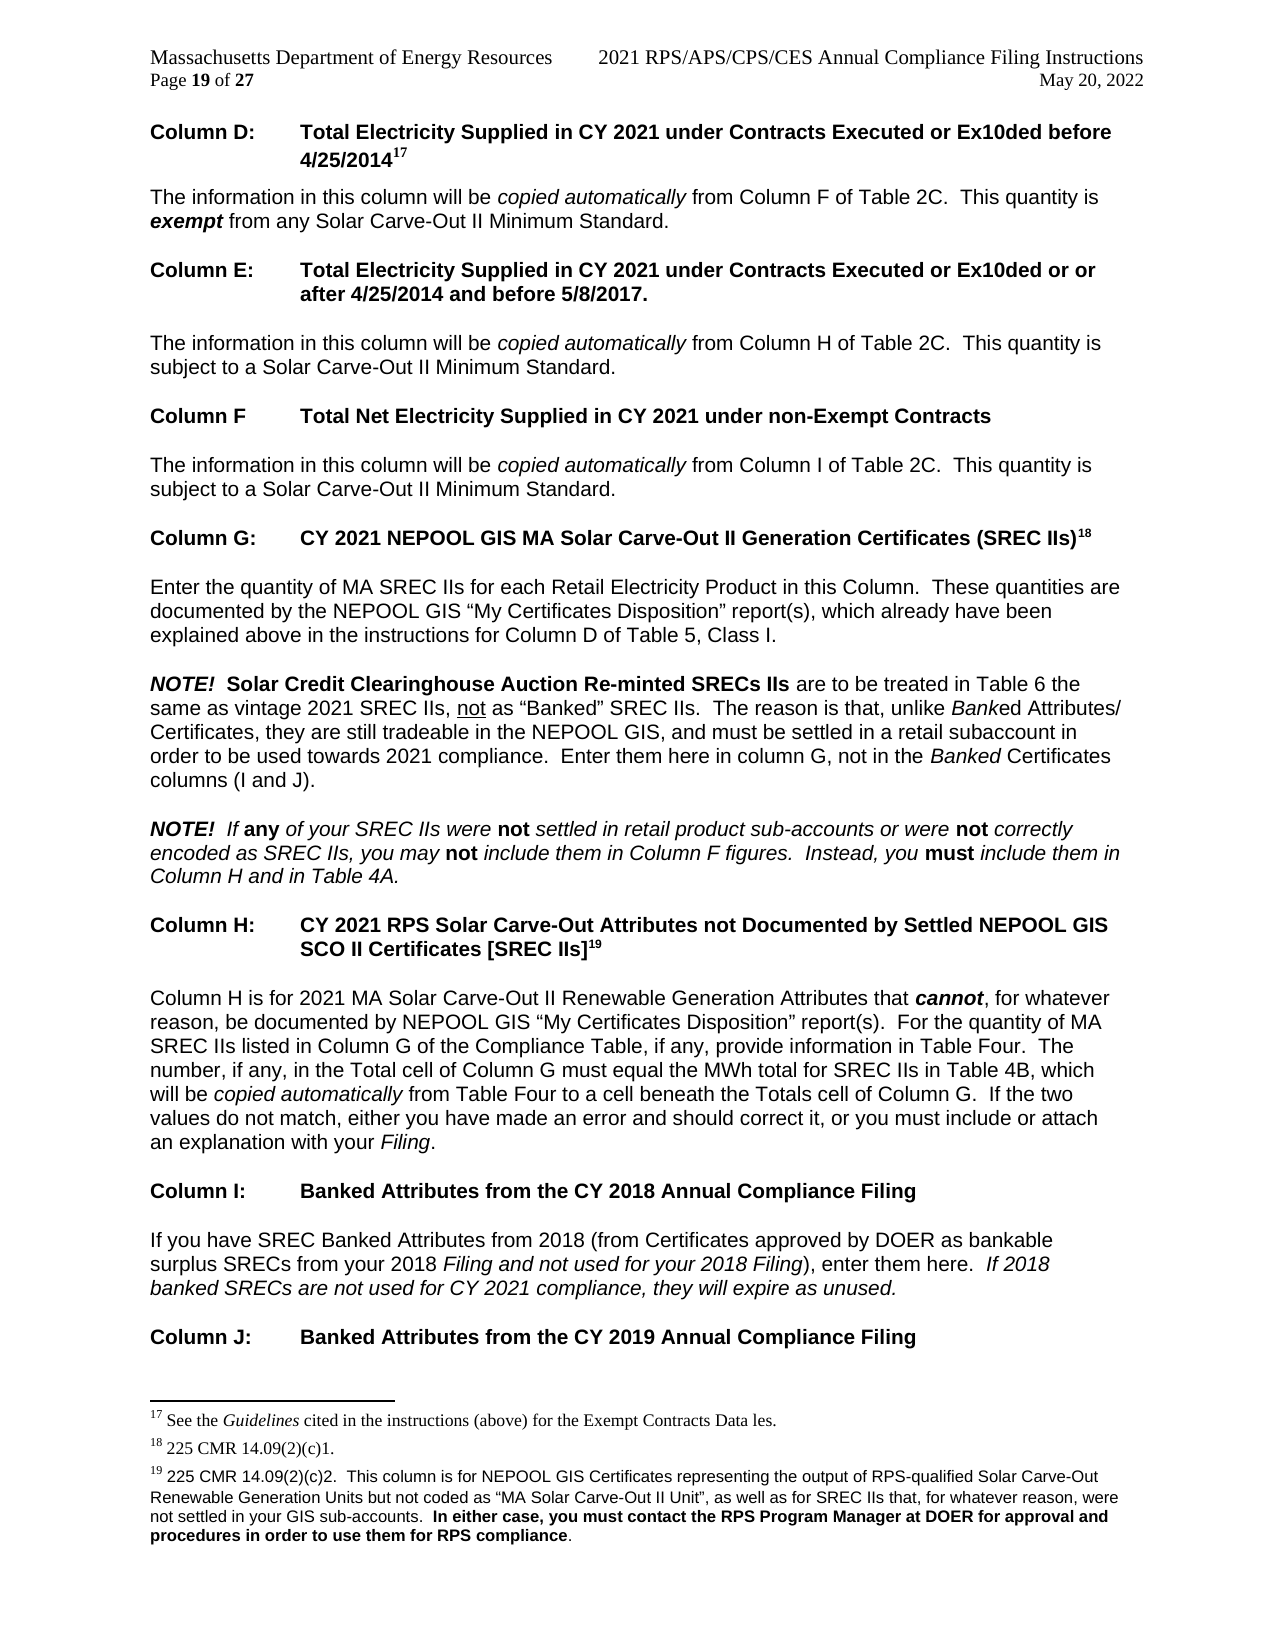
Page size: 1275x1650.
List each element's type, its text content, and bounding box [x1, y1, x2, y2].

text If you have SREC Banked Attributes from 2018 (from Certificates approved by DOER as bankable surplus SRECs from your 2018 Filing and not used for your 2018 Filing), enter them here. If 2018 banked SRECs are not used for CY 2021 compliance, they will expire as unused. [150, 1228, 1125, 1300]
text Column G: CY 2021 NEPOOL GIS MA Solar Carve-Out II Generation Certificates (SREC IIs) [150, 526, 1125, 550]
text NOTE! If any of your SREC IIs were not settled in retail product sub-accounts or were not correctly encoded as SREC IIs, you may not include them in Column F figures. Instead, you must include them in Column H and in Table 4A. [150, 816, 1125, 888]
text NOTE! Solar Credit Clearinghouse Auction Re-minted SRECs IIs are to be treated in Table 6 the same as vintage 2021 SREC IIs, not as “Banked” SREC IIs. The reason is that, unlike Banked Attributes/ Certificates, they are still tradeable in the NEPOOL GIS, and must be settled in a retail subaccount in order to be used towards 2021 compliance. Enter them here in column G, not in the Banked Certificates columns (I and J). [150, 672, 1125, 791]
text The information in this column will be copied automatically from Column F of Table 2C. This quantity is exempt from any Solar Carve-Out II Minimum Standard. [150, 185, 1125, 233]
text Column H: CY 2021 RPS Solar Carve-Out Attributes not Documented by Settled NEPOOL GIS SCO II Certificates [SREC IIs] [150, 913, 1125, 961]
text Column F Total Net Electricity Supplied in CY 2021 under non-Exempt Contracts [150, 404, 1125, 428]
text Enter the quantity of MA SREC IIs for each Retail Electricity Product in this Column. These quantities are documented by the NEPOOL GIS “My Certificates Disposition” report(s), which already have been explained above in the instructions for Column D of Table 5, Class I. [150, 575, 1125, 647]
text Column J: Banked Attributes from the CY 2019 Annual Compliance Filing [150, 1325, 1125, 1349]
text Column I: Banked Attributes from the CY 2018 Annual Compliance Filing [150, 1179, 1125, 1203]
text Column H is for 2021 MA Solar Carve-Out II Renewable Generation Attributes that cannot, for whatever reason, be documented by NEPOOL GIS “My Certificates Disposition” report(s). For the quantity of MA SREC IIs listed in Column G of the Compliance Table, if any, provide information in Table Four. The number, if any, in the Total cell of Column G must equal the MWh total for SREC IIs in Table 4B, which will be copied automatically from Table Four to a cell beneath the Totals cell of Column G. If the two values do not match, either you have made an error and should correct it, or you must include or attach an explanation with your Filing. [150, 986, 1125, 1154]
text Column E: Total Electricity Supplied in CY 2021 under Contracts Executed or Ex10ded or or after 4/25/2014 and before 5/8/2017. [150, 258, 1125, 306]
text Column D: Total Electricity Supplied in CY 2021 under Contracts Executed or Ex10ded before 4/25/2014 [150, 120, 1125, 173]
text The information in this column will be copied automatically from Column H of Table 2C. This quantity is subject to a Solar Carve-Out II Minimum Standard. [150, 331, 1125, 379]
text The information in this column will be copied automatically from Column I of Table 2C. This quantity is subject to a Solar Carve-Out II Minimum Standard. [150, 453, 1125, 501]
